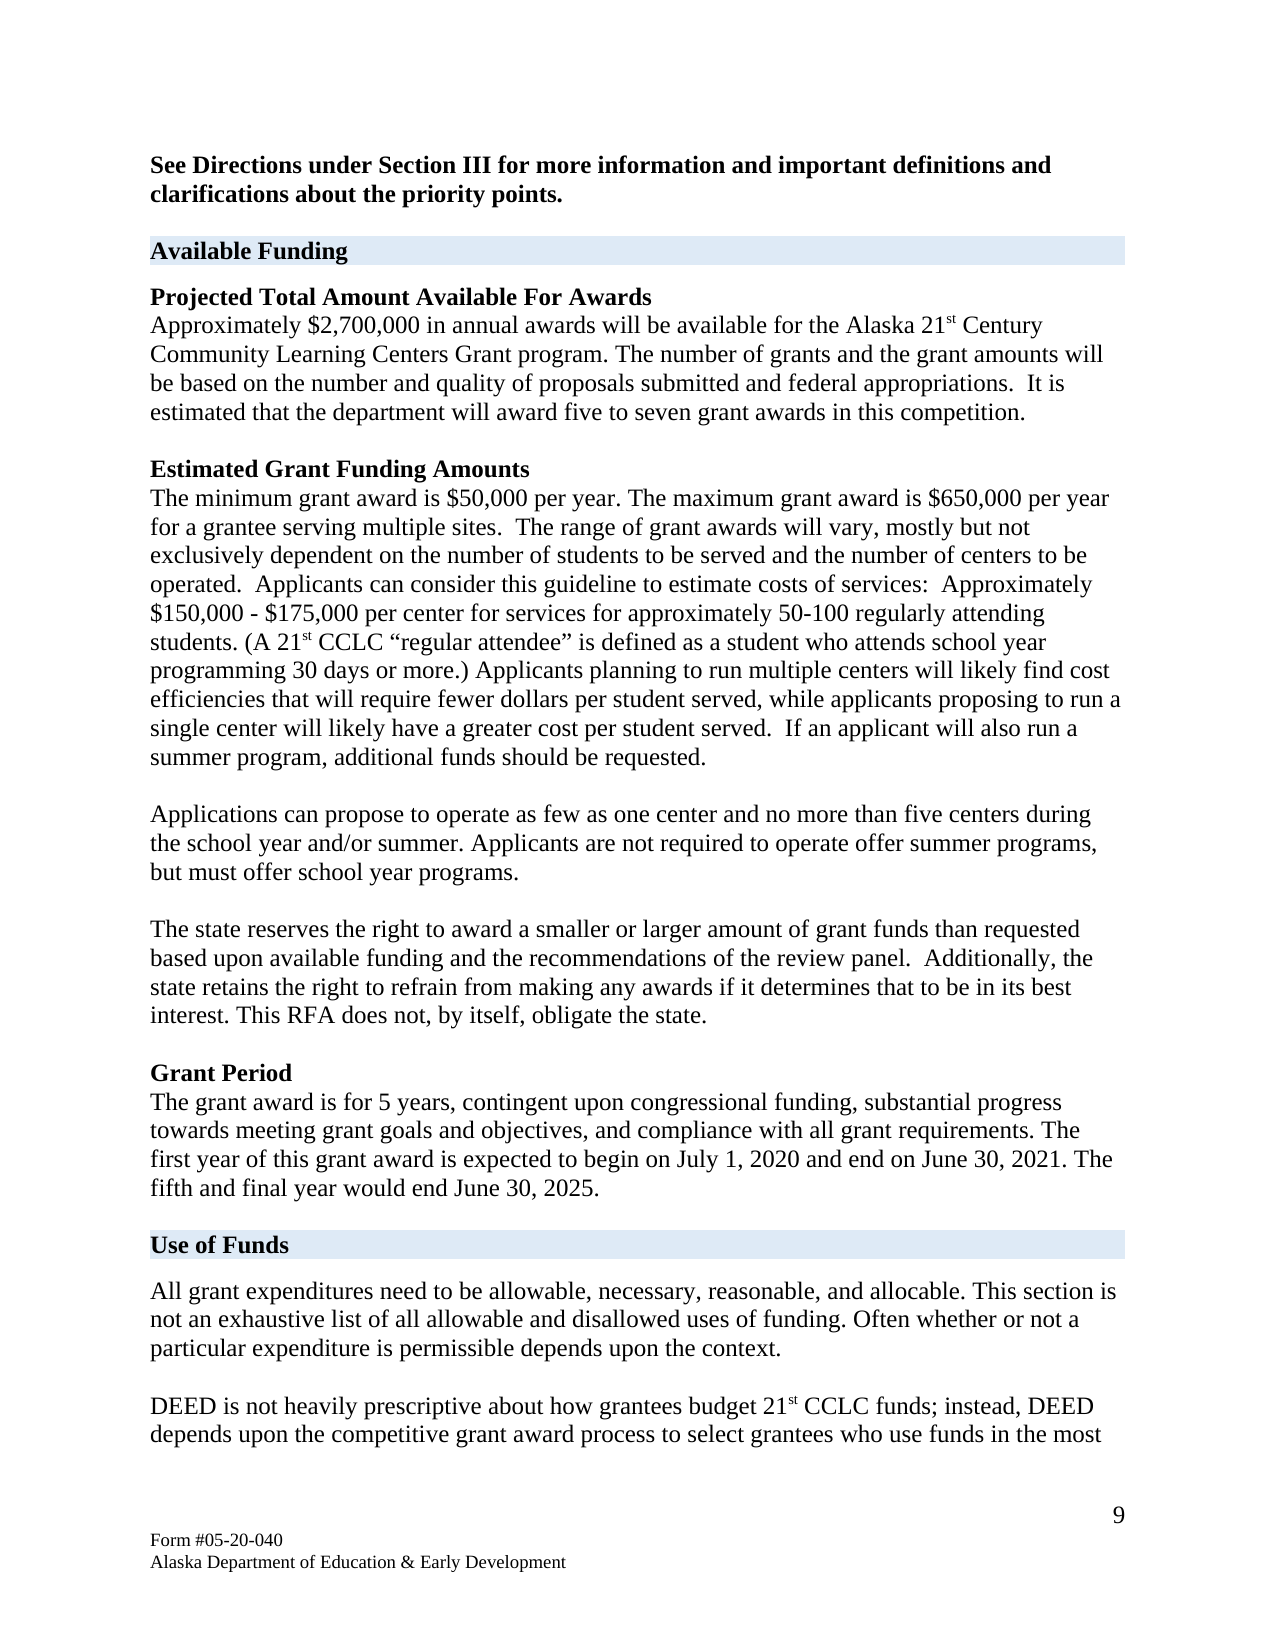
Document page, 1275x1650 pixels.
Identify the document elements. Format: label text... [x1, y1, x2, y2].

text The state reserves the right to award a smaller or larger amount of grant funds than requested based upon available funding and the recommendations of the review panel. Additionally, the state retains the right to refrain from making any awards if it determines that to be in its best interest. This RFA does not, by itself, obligate the state. [150, 914, 1125, 1029]
text Grant Period [150, 1058, 1125, 1087]
subtitle Use of Funds [150, 1230, 1125, 1259]
text See Directions under Section III for more information and important definitions and clarifications about the priority points. [150, 150, 1125, 207]
subtitle Available Funding [150, 236, 1125, 265]
text All grant expenditures need to be allowable, necessary, reasonable, and allocable. This section is not an exhaustive list of all allowable and disallowed uses of funding. Often whether or not a particular expenditure is permissible depends upon the context. [150, 1276, 1125, 1362]
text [150, 1391, 1125, 1448]
text Projected Total Amount Available For Awards [150, 282, 1125, 310]
text Applications can propose to operate as few as one center and no more than five centers during the school year and/or summer. Applicants are not required to operate offer summer programs, but must offer school year programs. [150, 799, 1125, 885]
text The minimum grant award is $50,000 per year. The maximum grant award is $650,000 per year for a grantee serving multiple sites. The range of grant awards will vary, mostly but not exclusively dependent on the number of students to be served and the number of centers to be operated. Applicants can consider this guideline to estimate costs of services: Approximately $150,000 - $175,000 per center for services for approximately 50-100 regularly attending students. (A 21st CCLC “regular attendee” is defined as a student who attends school year programming 30 days or more.) Applicants planning to run multiple centers will likely find cost efficiencies that will require fewer dollars per student served, while applicants proposing to run a single center will likely have a greater cost per student served. If an applicant will also run a summer program, additional funds should be requested. [150, 483, 1125, 770]
text Approximately $2,700,000 in annual awards will be available for the Alaska 21st Century Community Learning Centers Grant program. The number of grants and the grant amounts will be based on the number and quality of proposals submitted and federal appropriations. It is estimated that the department will award five to seven grant awards in this competition. [150, 310, 1125, 425]
text Estimated Grant Funding Amounts [150, 454, 1125, 483]
text The grant award is for 5 years, contingent upon congressional funding, substantial progress towards meeting grant goals and objectives, and compliance with all grant requirements. The first year of this grant award is expected to begin on July 1, 2020 and end on June 30, 2021. The fifth and final year would end June 30, 2025. [112, 1087, 1125, 1202]
